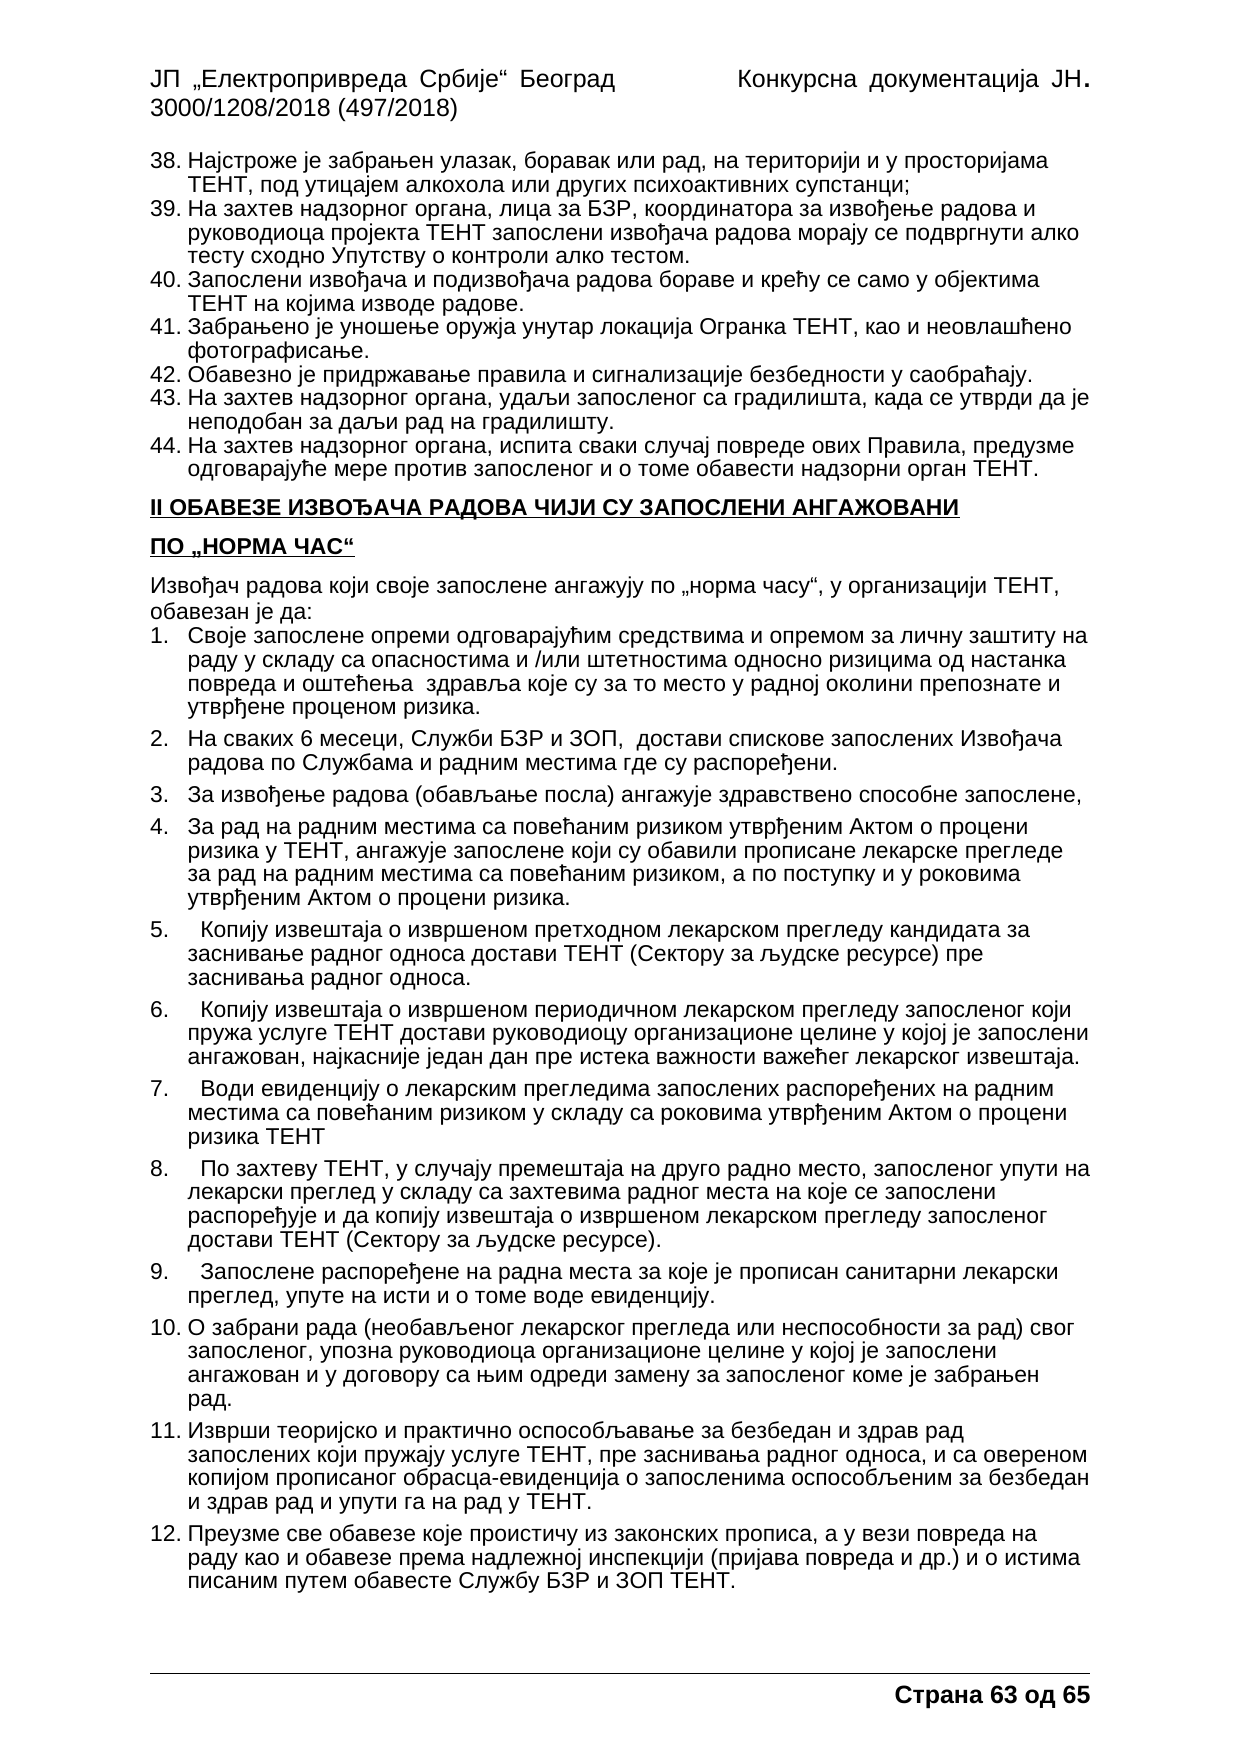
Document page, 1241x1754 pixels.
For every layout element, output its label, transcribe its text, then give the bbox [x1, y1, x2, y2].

list Забрањено је уношење оружја унутар локација Огранка ТЕНТ, као и неовлашћено фотографисање. [150, 316, 1090, 363]
list На захтев надзорног органа, испита сваки случај повреде ових Правила, предузме одговарајуће мере против запосленог и о томе обавести надзорни орган ТЕНТ. [150, 434, 1090, 482]
list Копију извештаја о извршеном претходном лекарском прегледу кандидата за заснивање радног односа достави ТЕНТ (Сектору за људске ресурсе) пре заснивања радног односа. [150, 919, 1090, 990]
list На сваких 6 месеци, Служби БЗР и ЗОП, достави спискове запослених Извођача радова по Службама и радним местима где су распоређени. [150, 728, 1090, 775]
list Преузме све обавезе које проистичу из законских прописа, а у вези повреда на раду као и обавезе према надлежној инспекцији (пријава повреда и др.) и о истима писаним путем обавесте Службу БЗР и ЗОП ТЕНТ. [150, 1523, 1090, 1594]
list На захтев надзорног органа, удаљи запосленог са градилишта, када се утврди да је неподобан за даљи рад на градилишту. [150, 387, 1090, 434]
list За извођење радова (обављање посла) ангажује здравствено способне запослене, [150, 784, 1090, 807]
list О забрани рада (необављеног лекарског прегледа или неспособности за рад) свог запосленог, упозна руководиоца организационе целине у којој је запослени ангажован и у договору са њим одреди замену за запосленог коме је забрањен рад. [150, 1316, 1090, 1411]
list Запослене распоређене на радна места за које је прописан санитарни лекарски преглед, упуте на исти и о томе воде евиденцију. [150, 1261, 1090, 1308]
text II ОБАВЕЗЕ ИЗВОЂАЧА РАДОВА ЧИЈИ СУ ЗАПОСЛЕНИ АНГАЖОВАНИ [150, 494, 1090, 521]
list Води евиденцију о лекарским прегледима запослених распоређених на радним местима са повећаним ризиком у складу са роковима утврђеним Актом о процени ризика ТЕНТ [150, 1078, 1090, 1149]
list Копију извештаја о извршеном периодичном лекарском прегледу запосленог који пружа услуге ТЕНТ достави руководиоцу организационе целине у којој је запослени ангажован, најкасније један дан пре истека важности важећег лекарског извештаја. [150, 998, 1090, 1069]
text Извођач радова који своје запослене ангажују по „норма часу“, у организацији ТЕНТ, обавезан је да: [150, 572, 1090, 625]
list Обавезно је придржавање правила и сигнализације безбедности у саобраћају. [150, 363, 1090, 387]
list Запослени извођача и подизвођача радова бораве и крећу се само у објектима ТЕНТ на којима изводе радове. [150, 268, 1090, 316]
list По захтеву ТЕНТ, у случају премештаја на друго радно место, запосленог упути на лекарски преглед у складу са захтевима радног места на које се запослени распоређује и да копију извештаја о извршеном лекарском прегледу запосленог достави ТЕНТ (Сектору за људске ресурсе). [150, 1157, 1090, 1252]
list Своје запослене опреми одговарајућим средствима и опремом за личну заштиту на раду у складу са опасностима и /или штетностима односно ризицима од настанка повреда и оштећења здравља које су за то место у радној околини препознате и утврђене проценом ризика. [150, 625, 1090, 719]
list Најстроже је забрањен улазак, боравак или рад, на територији и у просторијама ТЕНТ, под утицајем алкохола или других психоактивних супстанци; [150, 150, 1090, 197]
list За рад на радним местима са повећаним ризиком утврђеним Актом о процени ризика у ТЕНТ, ангажује запослене који су обавили прописане лекарске прегледе за рад на радним местима са повећаним ризиком, а по поступку и у роковима утврђеним Актом о процени ризика. [150, 816, 1090, 911]
list Изврши теоријско и практично оспособљавање за безбедан и здрав рад запослених који пружају услуге ТЕНТ, пре заснивања радног односа, и са овереном копијом прописаног обрасца-евиденција о запосленима оспособљеним за безбедан и здрав рад и упути га на рад у ТЕНТ. [150, 1419, 1090, 1514]
text ПО „НОРМА ЧАС“ [150, 533, 1090, 559]
list На захтев надзорног органа, лица за БЗР, координатора за извођење радова и руководиоца пројекта ТЕНТ запослени извођача радова морају се подвргнути алко тесту сходно Упутству о контроли алко тестом. [150, 197, 1090, 268]
